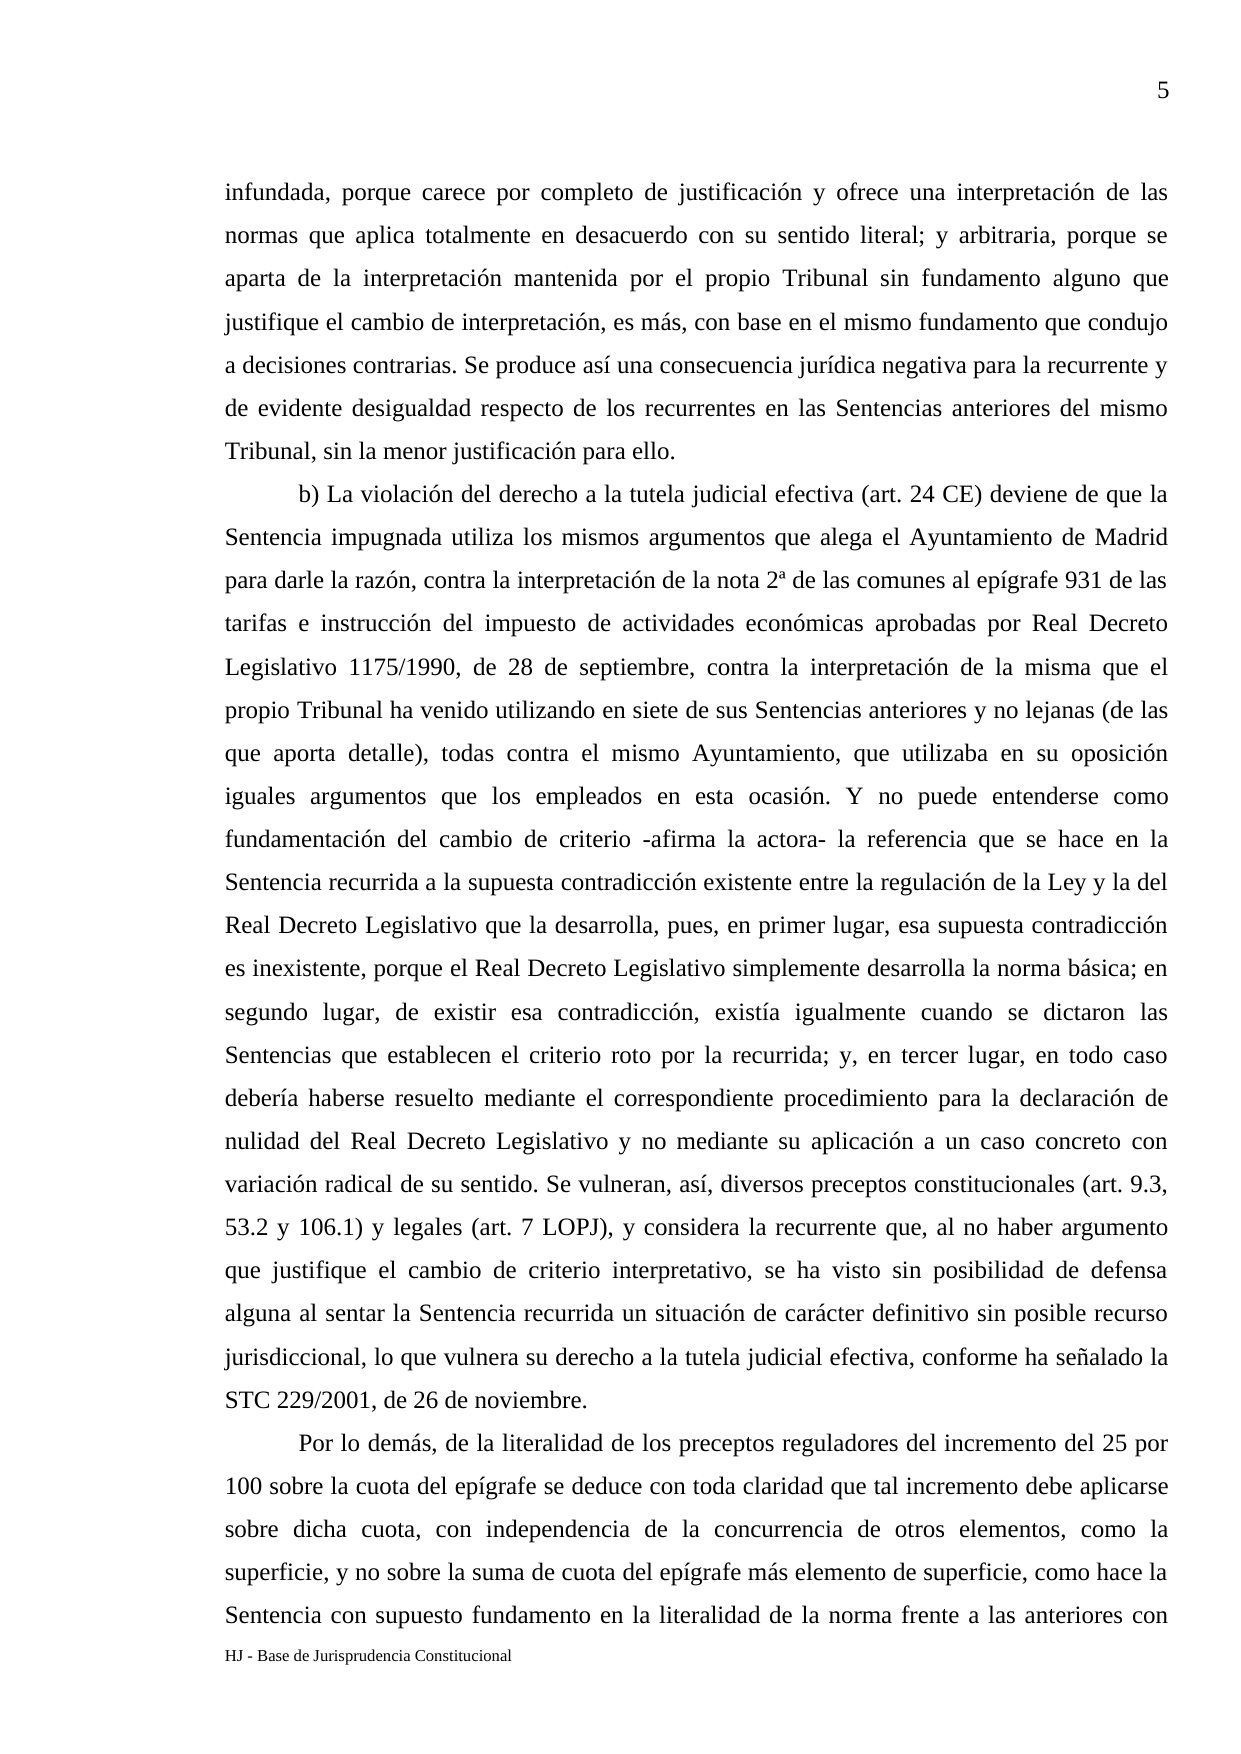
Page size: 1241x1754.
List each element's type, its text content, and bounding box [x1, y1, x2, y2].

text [224, 1428, 1169, 1629]
text b) La violación del derecho a la tutela judicial efectiva (art. 24 CE) deviene de que la Sentencia impugnada utiliza los mismos argumentos que alega el Ayuntamiento de Madrid para darle la razón, contra la interpretación de la nota 2ª de las comunes al epígrafe 931 de las tarifas e instrucción del impuesto de actividades económicas aprobadas por Real Decreto Legislativo 1175/1990, de 28 de septiembre, contra la interpretación de la misma que el propio Tribunal ha venido utilizando en siete de sus Sentencias anteriores y no lejanas (de las que aporta detalle), todas contra el mismo Ayuntamiento, que utilizaba en su oposición iguales argumentos que los empleados en esta ocasión. Y no puede entenderse como fundamentación del cambio de criterio -afirma la actora- la referencia que se hace en la Sentencia recurrida a la supuesta contradicción existente entre la regulación de la Ley y la del Real Decreto Legislativo que la desarrolla, pues, en primer lugar, esa supuesta contradicción es inexistente, porque el Real Decreto Legislativo simplemente desarrolla la norma básica; en segundo lugar, de existir esa contradicción, existía igualmente cuando se dictaron las Sentencias que establecen el criterio roto por la recurrida; y, en tercer lugar, en todo caso debería haberse resuelto mediante el correspondiente procedimiento para la declaración de nulidad del Real Decreto Legislativo y no mediante su aplicación a un caso concreto con variación radical de su sentido. Se vulneran, así, diversos preceptos constitucionales (art. 9.3, 53.2 y 106.1) y legales (art. 7 LOPJ), y considera la recurrente que, al no haber argumento que justifique el cambio de criterio interpretativo, se ha visto sin posibilidad de defensa alguna al sentar la Sentencia recurrida un situación de carácter definitivo sin posible recurso jurisdiccional, lo que vulnera su derecho a la tutela judicial efectiva, conforme ha señalado la STC 229/2001, de 26 de noviembre. [224, 479, 1169, 1413]
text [224, 177, 1169, 465]
